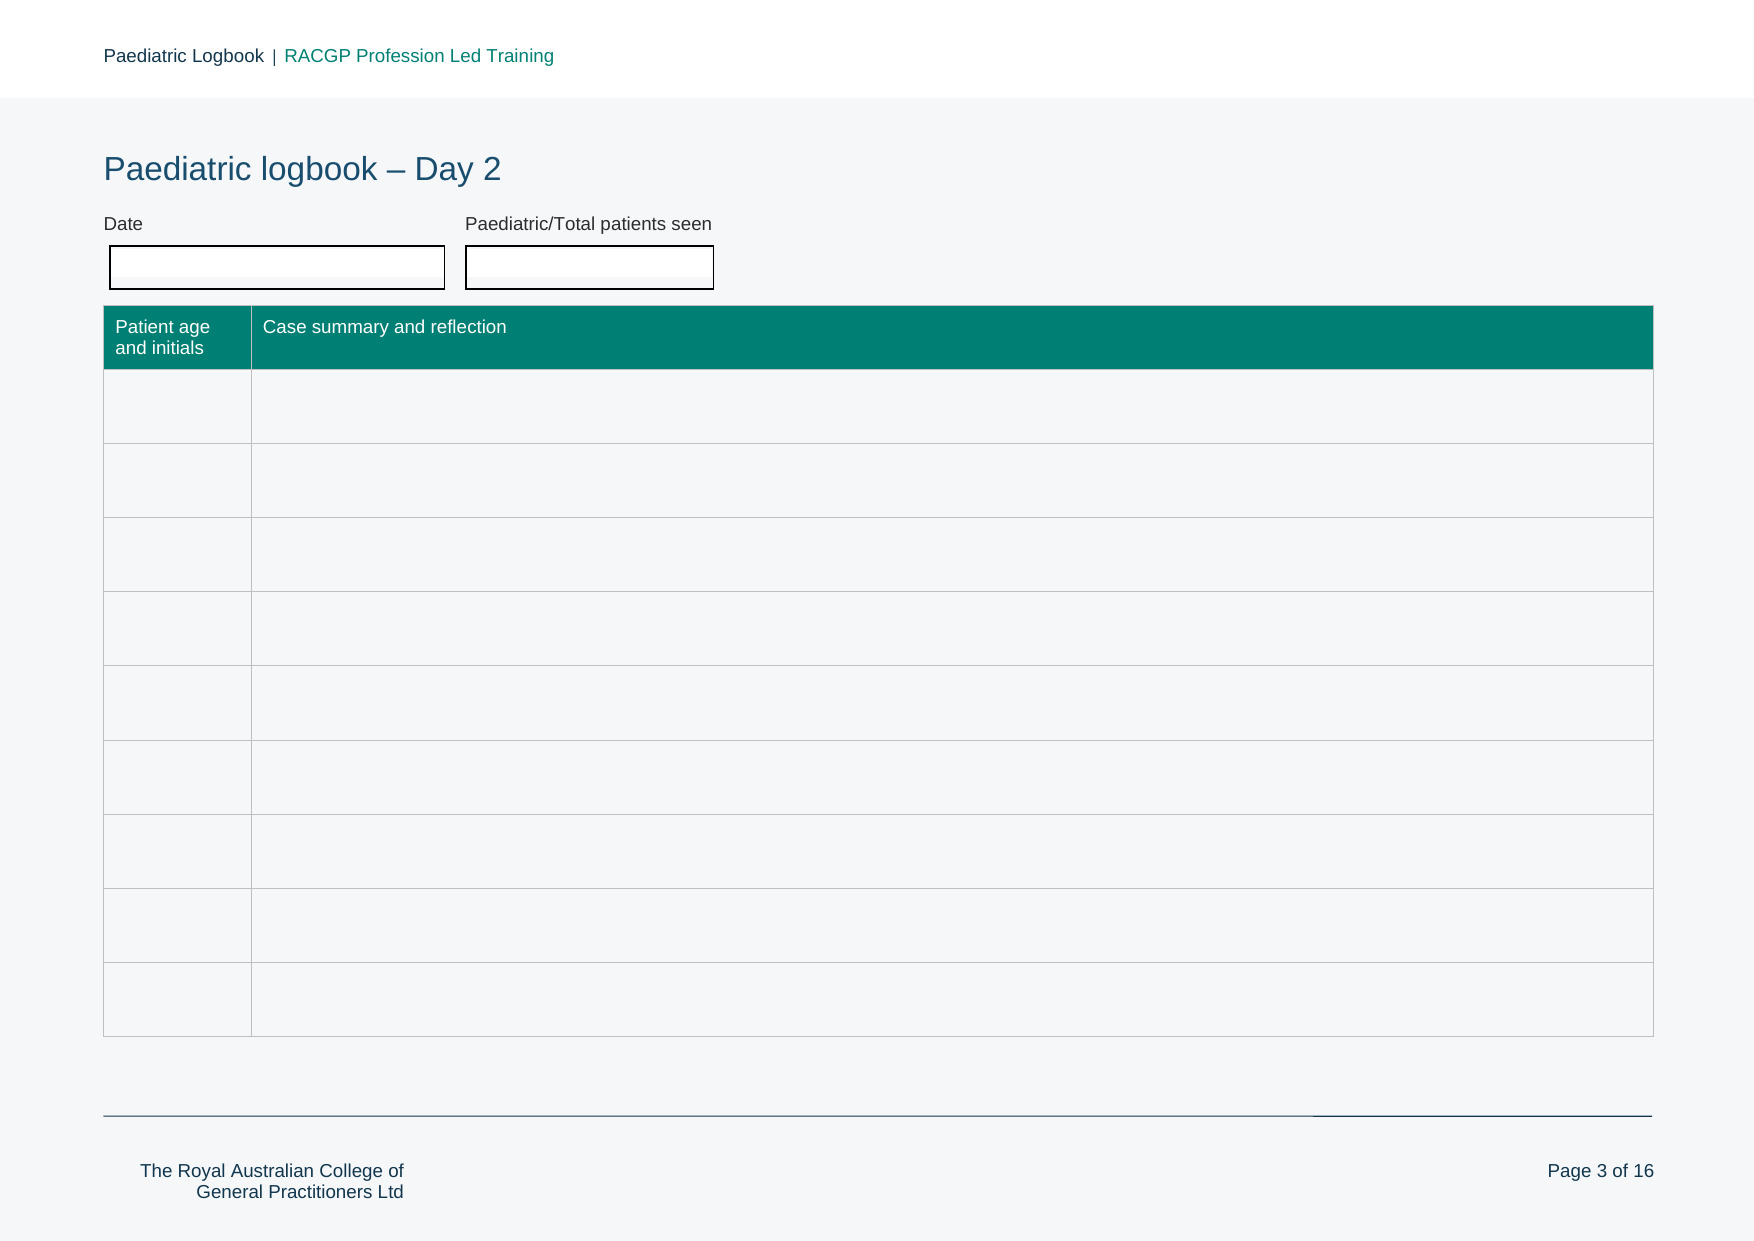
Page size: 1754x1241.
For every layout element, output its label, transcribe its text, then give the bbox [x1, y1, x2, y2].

table_cell [252, 889, 1653, 962]
table_cell [104, 518, 251, 591]
table_cell [104, 444, 251, 517]
table_cell [104, 666, 251, 739]
text Date Paediatric/Total patients seen [103, 208, 1639, 234]
table_cell [252, 741, 1653, 814]
table_cell [104, 889, 251, 962]
table_cell [252, 592, 1653, 665]
table_cell [252, 815, 1653, 888]
table_cell [252, 444, 1653, 517]
table_cell [252, 963, 1653, 1036]
table_cell [104, 592, 251, 665]
table_cell [104, 741, 251, 814]
table_cell [252, 666, 1653, 739]
table_cell [104, 963, 251, 1036]
table_header Patient age and initials [104, 306, 251, 369]
table_cell [104, 370, 251, 443]
table_cell [252, 518, 1653, 591]
table_cell [252, 370, 1653, 443]
text Paediatric logbook – Day 2 [103, 146, 1639, 187]
table_header Case summary and reflection [252, 306, 1653, 369]
table_cell [104, 815, 251, 888]
